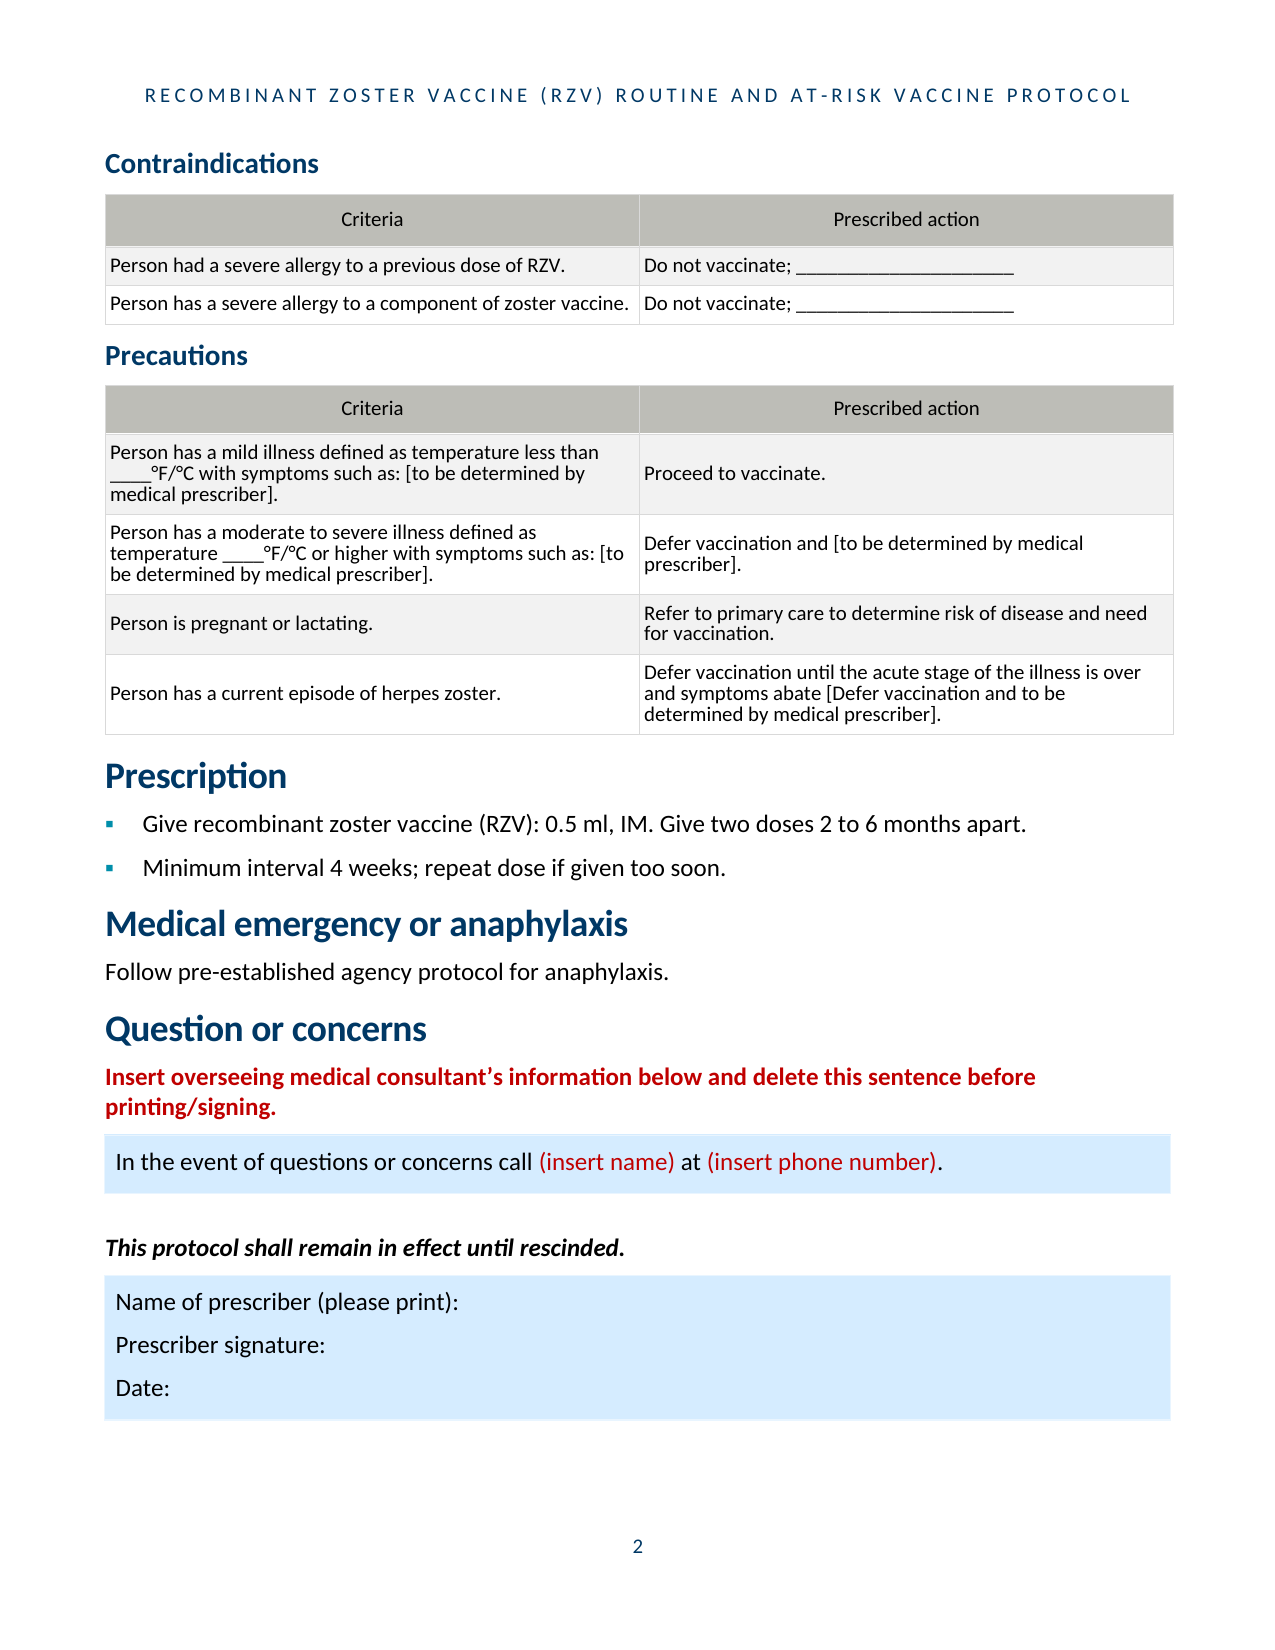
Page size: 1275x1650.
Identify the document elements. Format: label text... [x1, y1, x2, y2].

table_cell Defer vaccination and [to be determined by medical prescriber]. [640, 515, 1173, 594]
text Insert overseeing medical consultant’s information below and delete this sentence before printing/signing. [105, 1061, 1170, 1122]
table_cell Person is pregnant or lactating. [106, 595, 639, 654]
subtitle Prescription [105, 759, 1170, 796]
table_header Prescribed action [640, 386, 1173, 433]
text Prescriber signature: [105, 1318, 1170, 1360]
table_cell Defer vaccination until the acute stage of the illness is over and symptoms abate [Defer vaccination and to be determined by medical prescriber]. [640, 655, 1173, 734]
table_cell Do not vaccinate; _____________________ [640, 286, 1173, 324]
table_cell Refer to primary care to determine risk of disease and need for vaccination. [640, 595, 1173, 654]
table_cell Proceed to vaccinate. [640, 435, 1173, 514]
table_cell Person had a severe allergy to a previous dose of RZV. [106, 248, 639, 285]
text In the event of questions or concerns call (insert name) at (insert phone number). [105, 1136, 1170, 1193]
text Follow pre-established agency protocol for anaphylaxis. [105, 956, 1170, 987]
table_cell Do not vaccinate; _____________________ [640, 248, 1173, 285]
title Contraindications [105, 145, 1170, 181]
table_header Criteria [106, 195, 639, 246]
text Name of prescriber (please print): [105, 1276, 1170, 1317]
table_header Criteria [106, 386, 639, 433]
subtitle Medical emergency or anaphylaxis [105, 907, 1170, 944]
table_cell Person has a severe allergy to a component of zoster vaccine. [106, 286, 639, 324]
subtitle Question or concerns [105, 1012, 1170, 1048]
table_cell Person has a mild illness defined as temperature less than ____°F/°C with symptoms such as: [to be determined by medical prescriber]. [106, 435, 639, 514]
list Give recombinant zoster vaccine (RZV): 0.5 ml, IM. Give two doses 2 to 6 months apart. [105, 809, 1170, 839]
list Minimum interval 4 weeks; repeat dose if given too soon. [105, 852, 1170, 882]
table_cell Person has a current episode of herpes zoster. [106, 655, 639, 734]
title Precautions [105, 337, 1170, 372]
text Date: [105, 1361, 1170, 1419]
table_cell Person has a moderate to severe illness defined as temperature ____°F/°C or higher with symptoms such as: [to be determined by medical prescriber]. [106, 515, 639, 594]
text This protocol shall remain in effect until rescinded. [105, 1232, 1170, 1262]
table_header Prescribed action [640, 195, 1173, 246]
